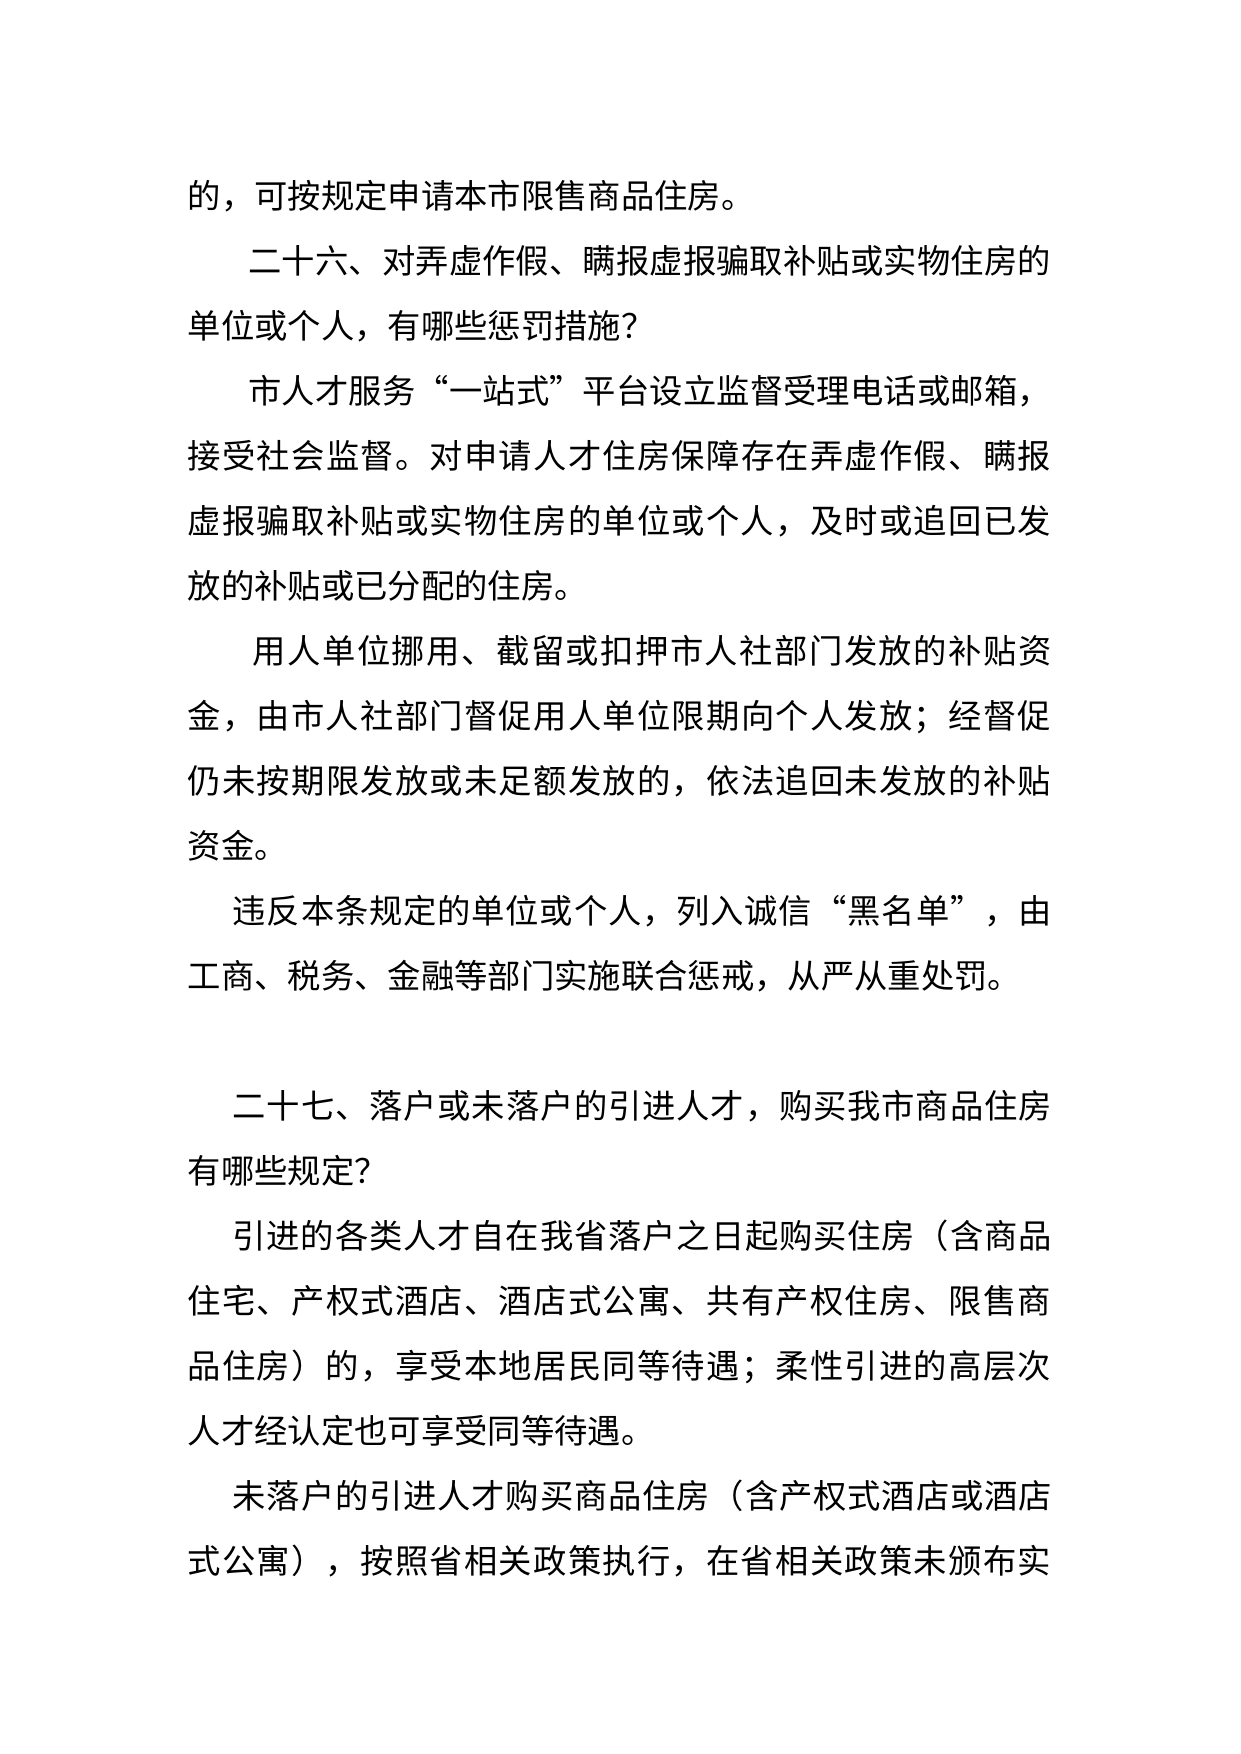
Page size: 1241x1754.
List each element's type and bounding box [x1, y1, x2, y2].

text [187, 162, 1053, 1592]
